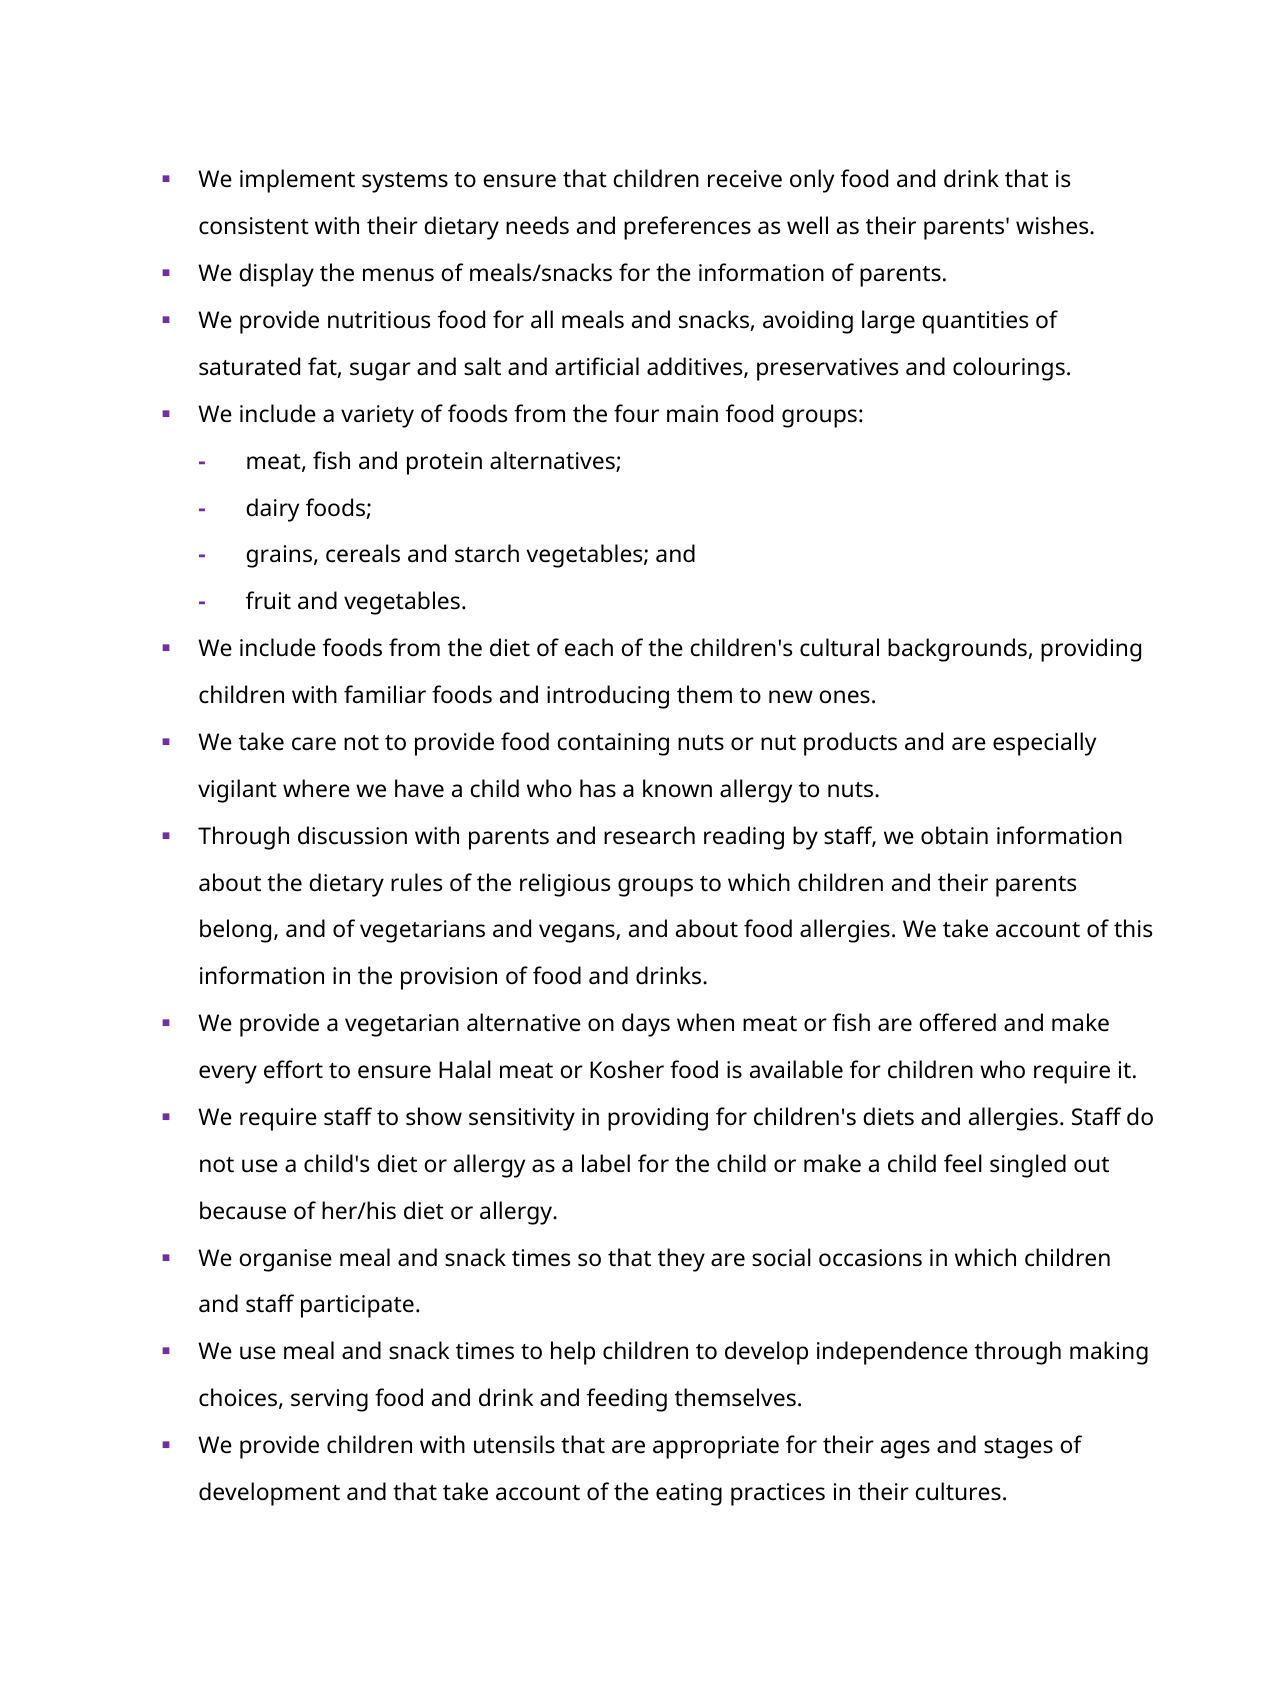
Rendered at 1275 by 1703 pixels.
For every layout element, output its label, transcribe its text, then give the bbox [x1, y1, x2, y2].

list dairy foods; [198, 492, 1155, 523]
list We require staff to show sensitivity in providing for children's diets and allergies. Staff do not use a child's diet or allergy as a label for the child or make a child feel singled out because of her/his diet or allergy. [161, 1101, 1155, 1226]
list We provide a vegetarian alternative on days when meat or fish are offered and make every effort to ensure Halal meat or Kosher food is available for children who require it. [161, 1007, 1155, 1085]
list We organise meal and snack times so that they are social occasions in which children and staff participate. [161, 1242, 1155, 1320]
list We provide children with utensils that are appropriate for their ages and stages of development and that take account of the eating practices in their cultures. [161, 1429, 1155, 1507]
list We implement systems to ensure that children receive only food and drink that is consistent with their dietary needs and preferences as well as their parents' wishes. [161, 163, 1155, 242]
list fruit and vegetables. [198, 585, 1155, 617]
list We use meal and snack times to help children to develop independence through making choices, serving food and drink and feeding themselves. [161, 1335, 1155, 1413]
list We include foods from the diet of each of the children's cultural backgrounds, providing children with familiar foods and introducing them to new ones. [161, 632, 1155, 710]
list We provide nutritious food for all meals and snacks, avoiding large quantities of saturated fat, sugar and salt and artificial additives, preservatives and colourings. [161, 304, 1155, 382]
list We include a variety of foods from the four main food groups: [161, 398, 1155, 429]
list We take care not to provide food containing nuts or nut products and are especially vigilant where we have a child who has a known allergy to nuts. [161, 726, 1155, 804]
list grains, cereals and starch vegetables; and [198, 538, 1155, 570]
list We display the menus of meals/snacks for the information of parents. [161, 257, 1155, 288]
list meat, fish and protein alternatives; [198, 445, 1155, 476]
list Through discussion with parents and research reading by staff, we obtain information about the dietary rules of the religious groups to which children and their parents belong, and of vegetarians and vegans, and about food allergies. We take account of this information in the provision of food and drinks. [161, 820, 1155, 992]
